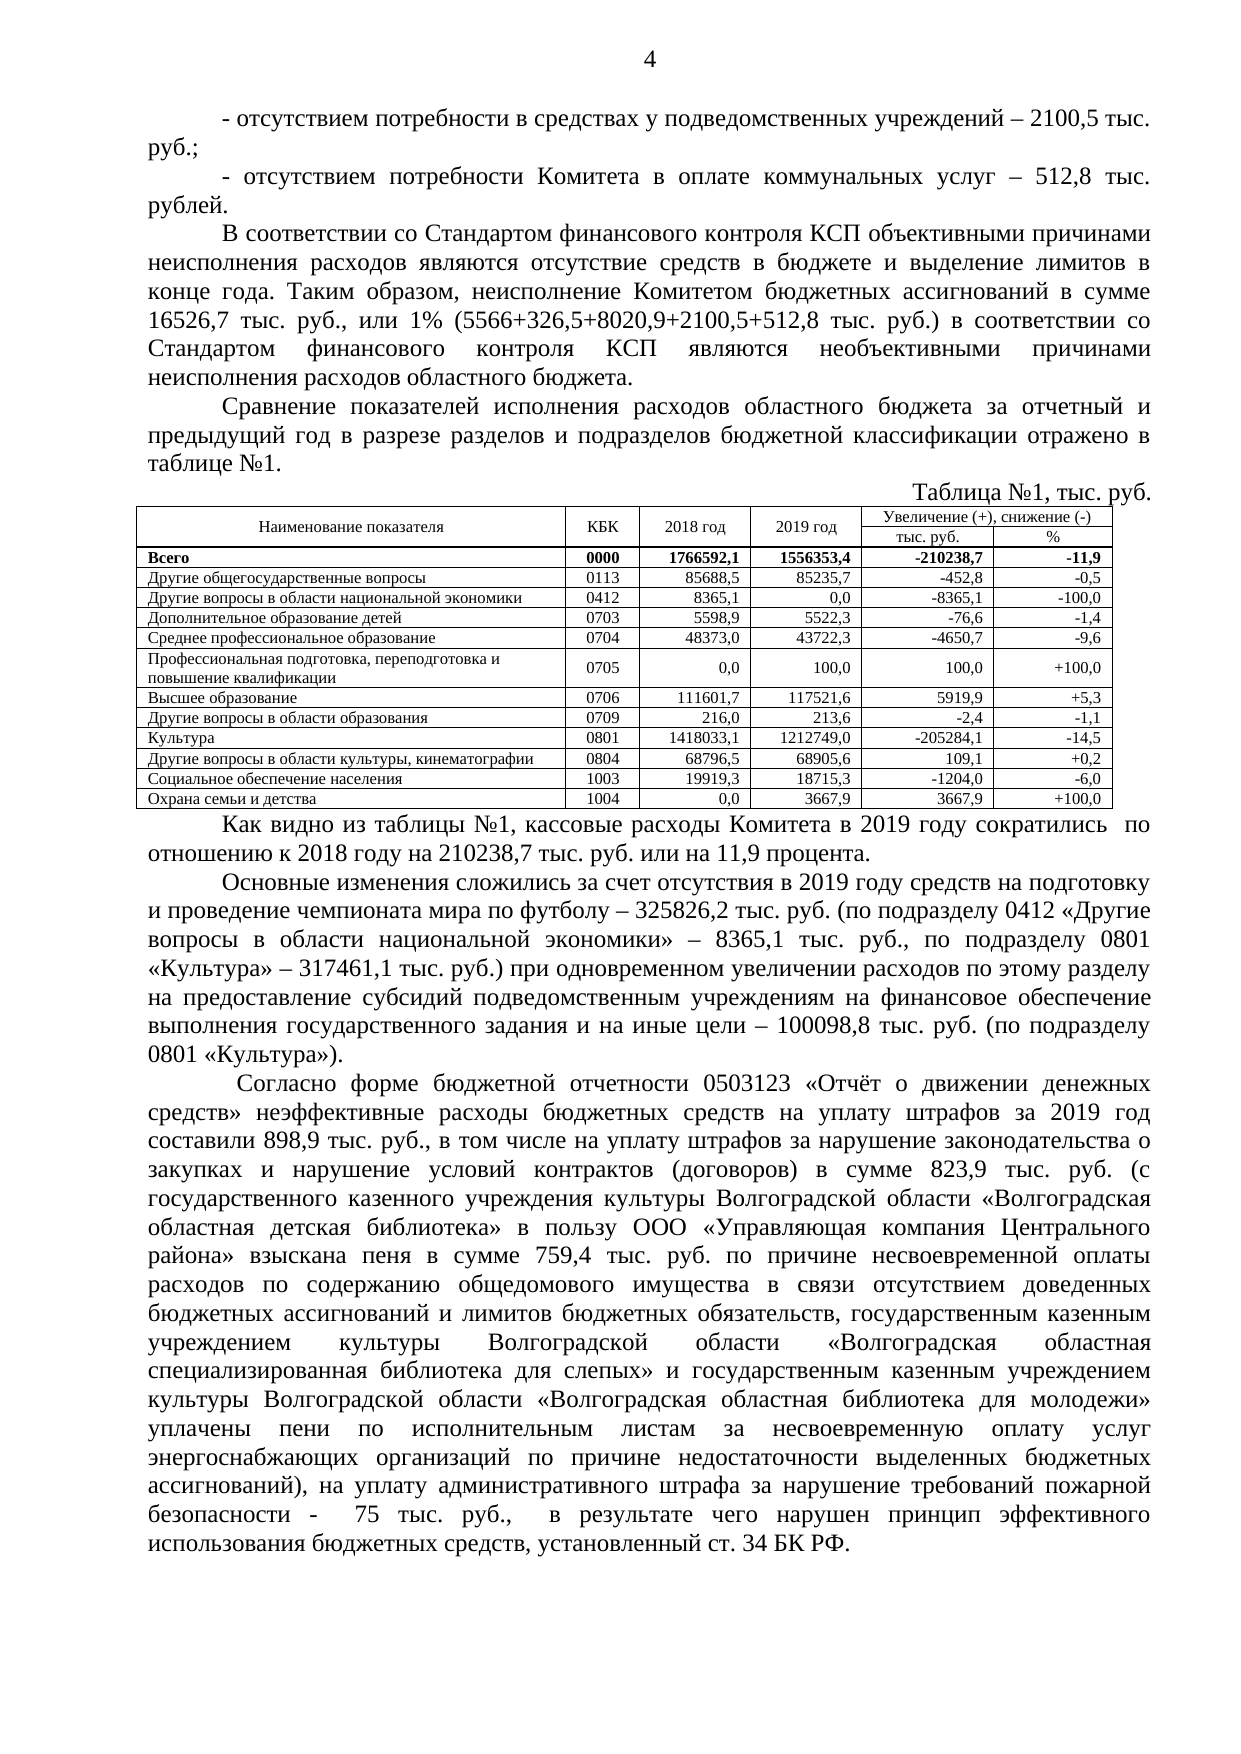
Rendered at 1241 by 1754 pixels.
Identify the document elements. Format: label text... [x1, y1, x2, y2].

table_cell 1003 [566, 769, 639, 788]
table_cell Дополнительное образование детей [137, 608, 565, 627]
table_cell -1,4 [994, 608, 1112, 627]
table_header 2019 год [751, 507, 861, 546]
table_cell 68796,5 [640, 749, 750, 768]
table_cell Другие вопросы в области образования [137, 708, 565, 727]
table_cell -9,6 [994, 628, 1112, 647]
table_cell 0412 [566, 588, 639, 607]
text - отсутствием потребности в средствах у подведомственных учреждений – 2100,5 тыс. руб.; [148, 103, 1152, 161]
table_cell Охрана семьи и детства [137, 789, 565, 808]
text - отсутствием потребности Комитета в оплате коммунальных услуг – 512,8 тыс. рублей. [148, 161, 1152, 218]
table_cell -205284,1 [862, 728, 993, 747]
table_cell 216,0 [640, 708, 750, 727]
table_cell 0,0 [751, 588, 861, 607]
table_cell -210238,7 [862, 548, 993, 567]
table_cell +100,0 [994, 649, 1112, 687]
table_cell 0,0 [640, 789, 750, 808]
table_cell 5919,9 [862, 688, 993, 707]
table_cell -14,5 [994, 728, 1112, 747]
table_cell -6,0 [994, 769, 1112, 788]
table_header Увеличение (+), снижение (-) [862, 507, 1112, 526]
table_cell 8365,1 [640, 588, 750, 607]
table_cell 85235,7 [751, 568, 861, 587]
table_cell 0706 [566, 688, 639, 707]
table_cell 43722,3 [751, 628, 861, 647]
table_cell 1004 [566, 789, 639, 808]
table_cell 109,1 [862, 749, 993, 768]
table_cell 1556353,4 [751, 548, 861, 567]
table_cell 213,6 [751, 708, 861, 727]
table_cell Другие общегосударственные вопросы [137, 568, 565, 587]
table_cell -8365,1 [862, 588, 993, 607]
table_cell Другие вопросы в области национальной экономики [137, 588, 565, 607]
table_cell 0000 [566, 548, 639, 567]
table_cell Всего [137, 548, 565, 567]
table_cell 18715,3 [751, 769, 861, 788]
table_cell 0704 [566, 628, 639, 647]
text В соответствии со Стандартом финансового контроля КСП объективными причинами неисполнения расходов являются отсутствие средств в бюджете и выделение лимитов в конце года. Таким образом, неисполнение Комитетом бюджетных ассигнований в сумме 16526,7 тыс. руб., или 1% (5566+326,5+8020,9+2100,5+512,8 тыс. руб.) в соответствии со Стандартом финансового контроля КСП являются необъективными причинами неисполнения расходов областного бюджета. [148, 218, 1152, 391]
table_cell Культура [137, 728, 565, 747]
text Таблица №1, тыс. руб. [148, 477, 1152, 506]
table_cell Среднее профессиональное образование [137, 628, 565, 647]
table_cell 68905,6 [751, 749, 861, 768]
text Сравнение показателей исполнения расходов областного бюджета за отчетный и предыдущий год в разрезе разделов и подразделов бюджетной классификации отражено в таблице №1. [148, 391, 1152, 477]
text Основные изменения сложились за счет отсутствия в 2019 году средств на подготовку и проведение чемпионата мира по футболу – 325826,2 тыс. руб. (по подразделу 0412 «Другие вопросы в области национальной экономики» – 8365,1 тыс. руб., по подразделу 0801 «Культура» – 317461,1 тыс. руб.) при одновременном увеличении расходов по этому разделу на предоставление субсидий подведомственным учреждениям на финансовое обеспечение выполнения государственного задания и на иные цели – 100098,8 тыс. руб. (по подразделу 0801 «Культура»). [148, 867, 1152, 1068]
table_cell -1,1 [994, 708, 1112, 727]
table_cell -100,0 [994, 588, 1112, 607]
table_cell 100,0 [862, 649, 993, 687]
table_cell 19919,3 [640, 769, 750, 788]
table_cell 48373,0 [640, 628, 750, 647]
table_cell -76,6 [862, 608, 993, 627]
text Согласно форме бюджетной отчетности 0503123 «Отчёт о движении денежных средств» неэффективные расходы бюджетных средств на уплату штрафов за 2019 год составили 898,9 тыс. руб., в том числе на уплату штрафов за нарушение законодательства о закупках и нарушение условий контрактов (договоров) в сумме 823,9 тыс. руб. (с государственного казенного учреждения культуры Волгоградской области «Волгоградская областная детская библиотека» в пользу ООО «Управляющая компания Центрального района» взыскана пеня в сумме 759,4 тыс. руб. по причине несвоевременной оплаты расходов по содержанию общедомового имущества в связи отсутствием доведенных бюджетных ассигнований и лимитов бюджетных обязательств, государственным казенным учреждением культуры Волгоградской области «Волгоградская областная специализированная библиотека для слепых» и государственным казенным учреждением культуры Волгоградской области «Волгоградская областная библиотека для молодежи» уплачены пени по исполнительным листам за несвоевременную оплату услуг энергоснабжающих организаций по причине недостаточности выделенных бюджетных ассигнований), на уплату административного штрафа за нарушение требований пожарной безопасности - 75 тыс. руб., в результате чего нарушен принцип эффективного использования бюджетных средств, установленный ст. 34 БК РФ. [148, 1068, 1152, 1557]
table_cell 85688,5 [640, 568, 750, 587]
table_cell 0804 [566, 749, 639, 768]
table_cell 0,0 [640, 649, 750, 687]
table_cell -0,5 [994, 568, 1112, 587]
table_cell 1766592,1 [640, 548, 750, 567]
table_cell -452,8 [862, 568, 993, 587]
table_header Наименование показателя [137, 507, 565, 546]
table_header КБК [566, 507, 639, 546]
table_cell 5522,3 [751, 608, 861, 627]
table_cell 100,0 [751, 649, 861, 687]
table_header 2018 год [640, 507, 750, 546]
table_cell 1418033,1 [640, 728, 750, 747]
table_cell 0703 [566, 608, 639, 627]
table_cell +5,3 [994, 688, 1112, 707]
table_cell 5598,9 [640, 608, 750, 627]
table_cell Другие вопросы в области культуры, кинематографии [137, 749, 565, 768]
text Как видно из таблицы №1, кассовые расходы Комитета в 2019 году сократились по отношению к 2018 году на 210238,7 тыс. руб. или на 11,9 процента. [148, 809, 1152, 867]
table_cell % [994, 527, 1112, 546]
table_cell 0709 [566, 708, 639, 727]
table_cell 117521,6 [751, 688, 861, 707]
table_cell -1204,0 [862, 769, 993, 788]
table_cell +100,0 [994, 789, 1112, 808]
table_cell -4650,7 [862, 628, 993, 647]
table_cell Высшее образование [137, 688, 565, 707]
table_cell 3667,9 [751, 789, 861, 808]
table_cell Профессиональная подготовка, переподготовка и повышение квалификации [137, 649, 565, 687]
table_cell 0801 [566, 728, 639, 747]
table_cell Социальное обеспечение населения [137, 769, 565, 788]
table_cell тыс. руб. [862, 527, 993, 546]
table_cell 3667,9 [862, 789, 993, 808]
table_cell -11,9 [994, 548, 1112, 567]
table_cell 0705 [566, 649, 639, 687]
table_cell 111601,7 [640, 688, 750, 707]
table_cell -2,4 [862, 708, 993, 727]
table_cell 0113 [566, 568, 639, 587]
table_cell +0,2 [994, 749, 1112, 768]
table_cell 1212749,0 [751, 728, 861, 747]
